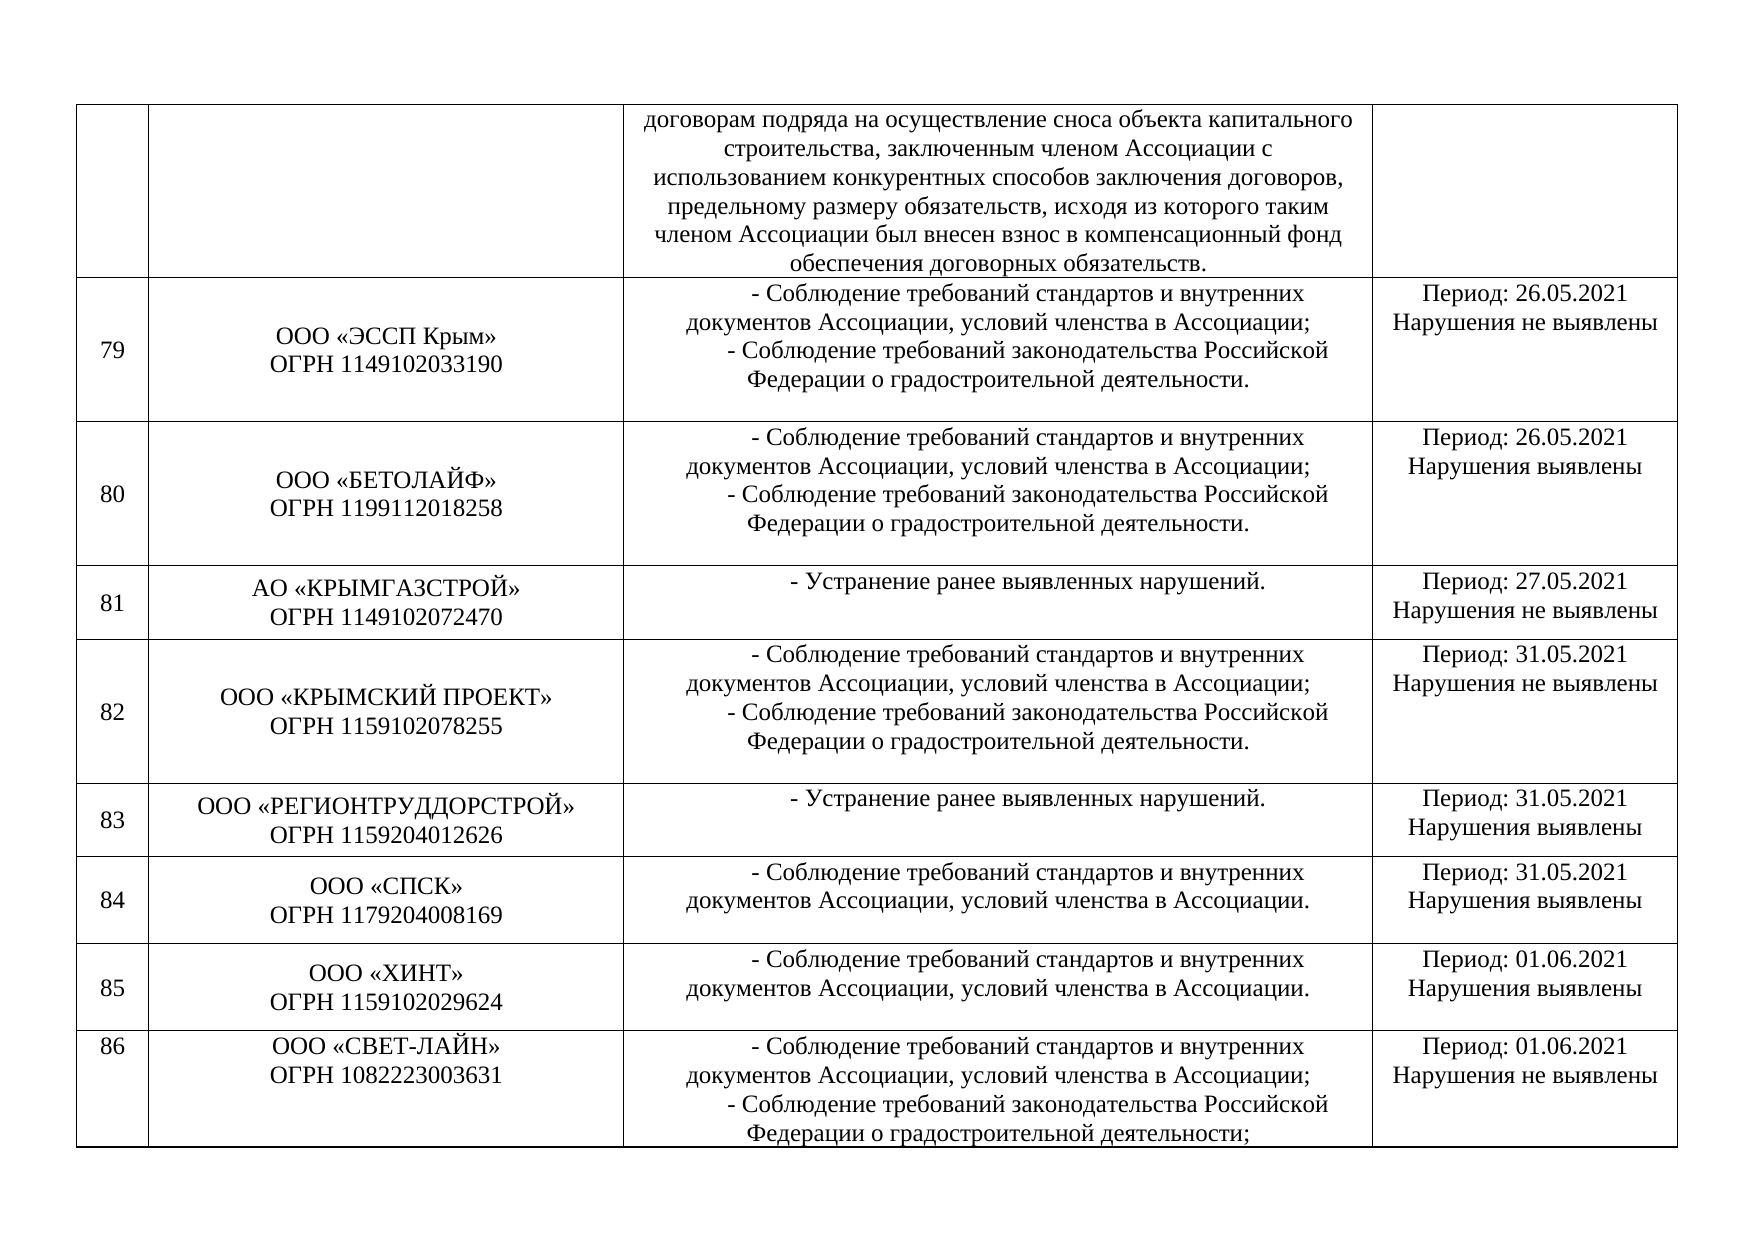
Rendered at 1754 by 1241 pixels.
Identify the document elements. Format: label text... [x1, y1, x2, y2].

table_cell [1373, 1031, 1677, 1146]
table_cell 81 [77, 566, 148, 638]
table_cell - Соблюдение требований стандартов и внутренних документов Ассоциации, условий членства в Ассоциации. [624, 857, 1372, 943]
table_cell Период: 31.05.2021 Нарушения не выявлены [1373, 640, 1677, 782]
table_cell Период: 26.05.2021 Нарушения не выявлены [1373, 278, 1677, 421]
table_cell ООО «ХИНТ» ОГРН 1159102029624 [149, 944, 623, 1030]
table_cell 78 [77, 105, 148, 277]
table_cell АО «КРЫМГАЗСТРОЙ» ОГРН 1149102072470 [149, 566, 623, 638]
table_cell 86 [77, 1031, 148, 1146]
table_cell - Устранение ранее выявленных нарушений. [624, 784, 1372, 856]
table_cell ООО «КРЫМСКИЙ ПРОЕКТ» ОГРН 1159102078255 [149, 640, 623, 782]
table_cell ООО «СПСК» ОГРН 1179204008169 [149, 857, 623, 943]
table_cell ООО «РЕГИОНТРУДДОРСТРОЙ» ОГРН 1159204012626 [149, 784, 623, 856]
table_cell Период: 31.05.2021 Нарушения выявлены [1373, 857, 1677, 943]
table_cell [624, 1031, 1372, 1146]
table_cell - Соблюдение требований стандартов и внутренних документов Ассоциации, условий членства в Ассоциации; - Соблюдение требований законодательства Российской Федерации о градостроительной деятельности. [624, 640, 1372, 782]
table_cell - Устранение ранее выявленных нарушений. [624, 566, 1372, 638]
table_cell Период: 26.05.2021 Нарушения выявлены [1373, 422, 1677, 565]
table_cell 84 [77, 857, 148, 943]
table_cell 83 [77, 784, 148, 856]
table_cell Период: 31.05.2021 Нарушения выявлены [1373, 784, 1677, 856]
table_cell Период: 27.05.2021 Нарушения не выявлены [1373, 566, 1677, 638]
table_cell Период: 01.06.2021 Нарушения выявлены [1373, 944, 1677, 1030]
table_cell - Соблюдение требований стандартов и внутренних документов Ассоциации, условий членства в Ассоциации; - Соблюдение требований законодательства Российской Федерации о градостроительной деятельности. [624, 278, 1372, 421]
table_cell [149, 105, 623, 277]
table_cell - Соблюдение требований стандартов и внутренних документов Ассоциации, условий членства в Ассоциации. [624, 944, 1372, 1030]
table_cell 82 [77, 640, 148, 782]
table_cell ООО «ЭССП Крым» ОГРН 1149102033190 [149, 278, 623, 421]
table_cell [1373, 105, 1677, 277]
table_cell ООО «БЕТОЛАЙФ» ОГРН 1199112018258 [149, 422, 623, 565]
table_cell 80 [77, 422, 148, 565]
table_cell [624, 105, 1372, 277]
table_cell - Соблюдение требований стандартов и внутренних документов Ассоциации, условий членства в Ассоциации; - Соблюдение требований законодательства Российской Федерации о градостроительной деятельности. [624, 422, 1372, 565]
table_cell 79 [77, 278, 148, 421]
table_cell 85 [77, 944, 148, 1030]
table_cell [149, 1031, 623, 1146]
